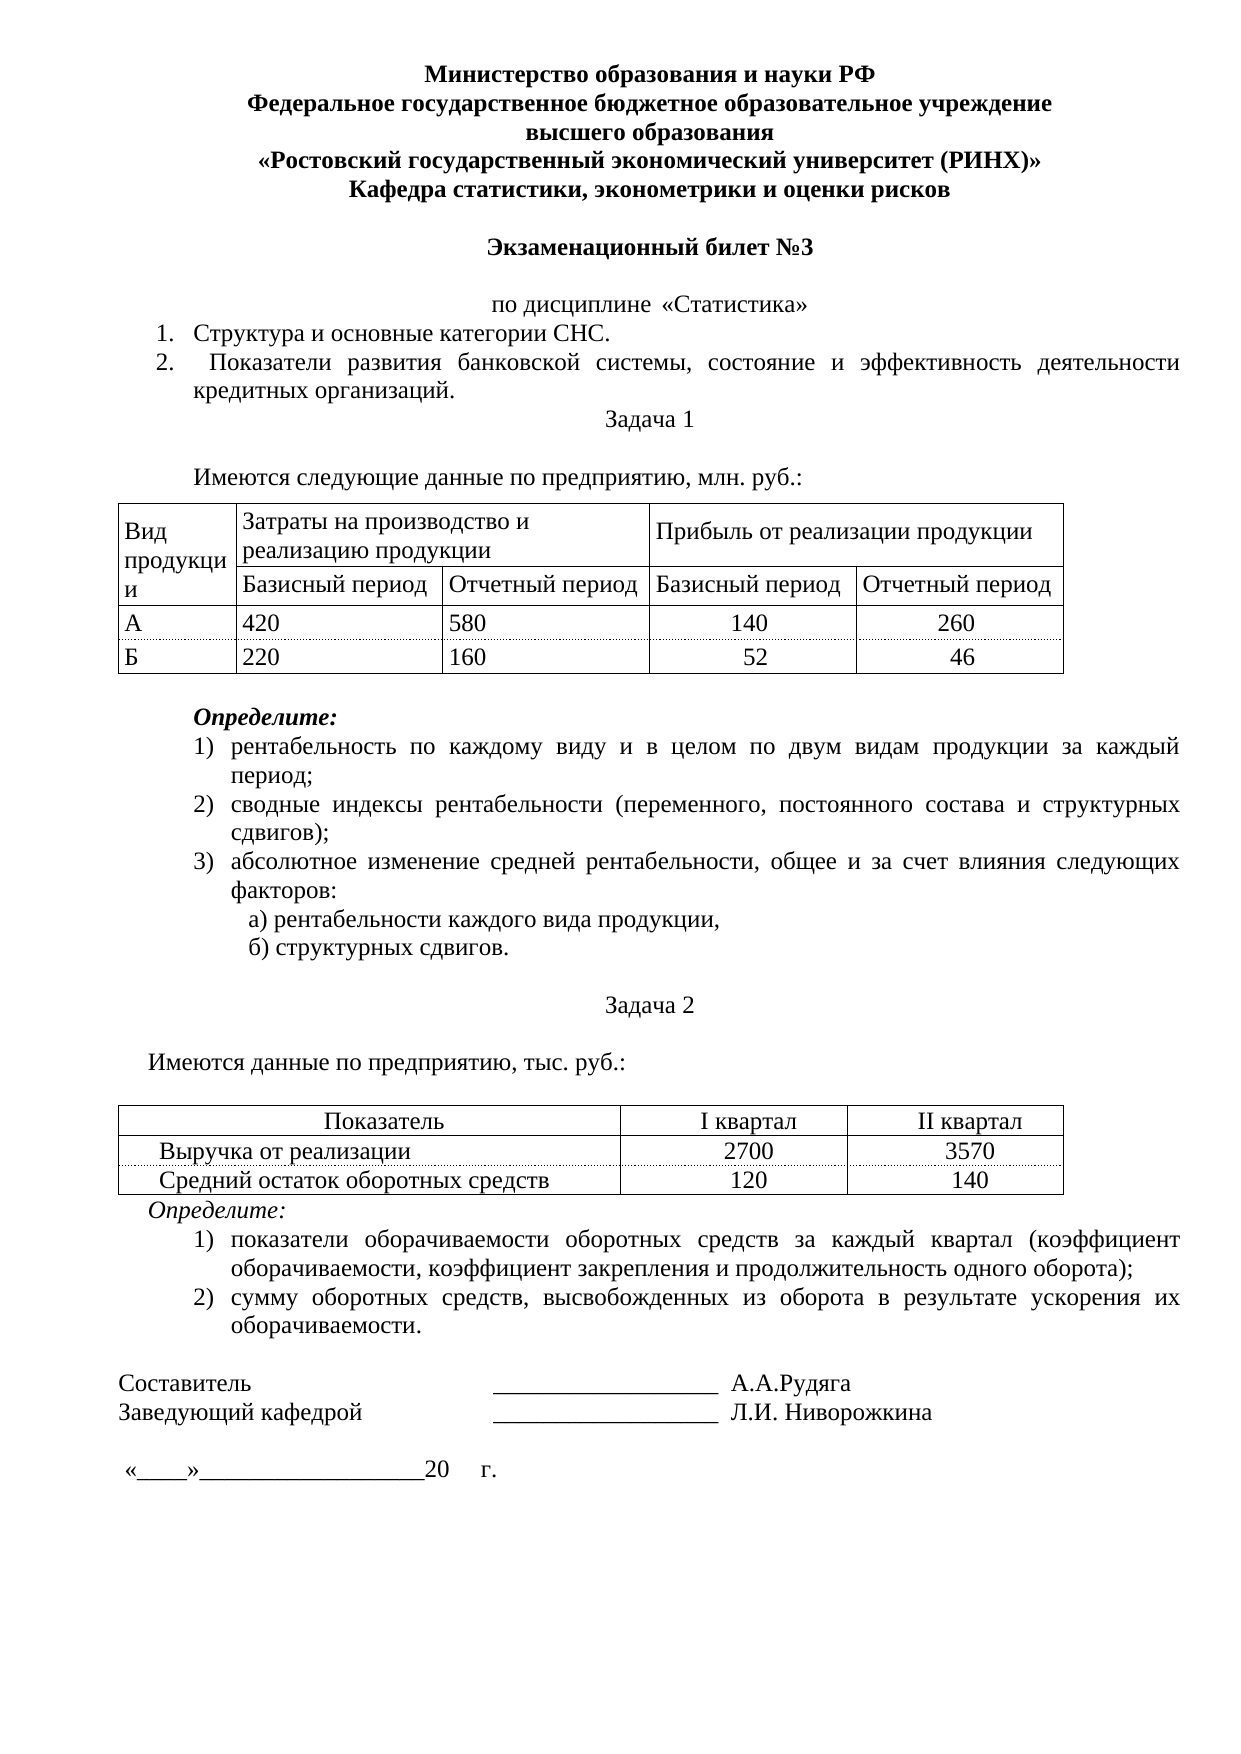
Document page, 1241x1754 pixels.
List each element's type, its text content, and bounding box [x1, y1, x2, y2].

text б) структурных сдвигов. [248, 932, 1181, 961]
table_cell 52 [650, 639, 856, 673]
table_header Прибыль от реализации продукции [650, 504, 1063, 566]
table_cell Средний остаток оборотных средств [119, 1165, 620, 1194]
text Составитель __________________ А.А.Рудяга [118, 1368, 1181, 1397]
table_cell 140 [650, 606, 856, 639]
table_cell 260 [857, 606, 1063, 639]
text «Ростовский государственный экономический университет (РИНХ)» [118, 145, 1181, 174]
text Заведующий кафедрой __________________ Л.И. Ниворожкина [118, 1397, 1181, 1425]
table_cell Базисный период [237, 567, 442, 605]
table_cell 120 [621, 1165, 847, 1194]
text Министерство образования и науки РФ [118, 59, 1181, 88]
text по дисциплине «Статистика» [118, 289, 1181, 318]
list сводные индексы рентабельности (переменного, постоянного состава и структурных сдвигов); [193, 789, 1181, 846]
table_header II квартал [848, 1106, 1063, 1135]
table_header Показатель [119, 1106, 620, 1135]
table_cell 2700 [621, 1136, 847, 1164]
text Кафедра статистики, эконометрики и оценки рисков [118, 174, 1181, 203]
text Федеральное государственное бюджетное образовательное учреждение [118, 88, 1181, 117]
table_cell Выручка от реализации [119, 1136, 620, 1164]
table_cell Отчетный период [857, 567, 1063, 605]
text Экзаменационный билет №3 [118, 232, 1181, 260]
table_cell 3570 [848, 1136, 1063, 1164]
table_cell 580 [443, 606, 649, 639]
list показатели оборачиваемости оборотных средств за каждый квартал (коэффициент оборачиваемости, коэффициент закрепления и продолжительность одного оборота); [193, 1224, 1181, 1282]
table_header Вид продукции [119, 504, 236, 605]
text Определите: [118, 702, 1181, 731]
list Структура и основные категории СНС. [156, 318, 1181, 347]
text Задача 1 [118, 404, 1181, 433]
table_cell 140 [848, 1165, 1063, 1194]
table_cell 46 [857, 639, 1063, 673]
list Показатели развития банковской системы, состояние и эффективность деятельности кредитных организаций. [156, 347, 1181, 404]
text Определите: [148, 1195, 1181, 1224]
table_header Затраты на производство и реализацию продукции [237, 504, 649, 566]
text а) рентабельности каждого вида продукции, [248, 904, 1181, 932]
table_cell Б [119, 639, 236, 673]
text Имеются данные по предприятию, тыс. руб.: [148, 1047, 1181, 1076]
list абсолютное изменение средней рентабельности, общее и за счет влияния следующих факторов: [193, 846, 1181, 904]
table_cell Базисный период [650, 567, 856, 605]
list сумму оборотных средств, высвобожденных из оборота в результате ускорения их оборачиваемости. [193, 1282, 1181, 1339]
table_header I квартал [621, 1106, 847, 1135]
table_cell 420 [237, 606, 442, 639]
table_cell А [119, 606, 236, 639]
text высшего образования [118, 117, 1181, 145]
table_cell 160 [443, 639, 649, 673]
text Имеются следующие данные по предприятию, млн. руб.: [118, 462, 1181, 490]
text Задача 2 [118, 990, 1181, 1019]
list рентабельность по каждому виду и в целом по двум видам продукции за каждый период; [193, 731, 1181, 789]
table_cell 220 [237, 639, 442, 673]
text «____»__________________20 г. [118, 1454, 1181, 1483]
table_cell Отчетный период [443, 567, 649, 605]
